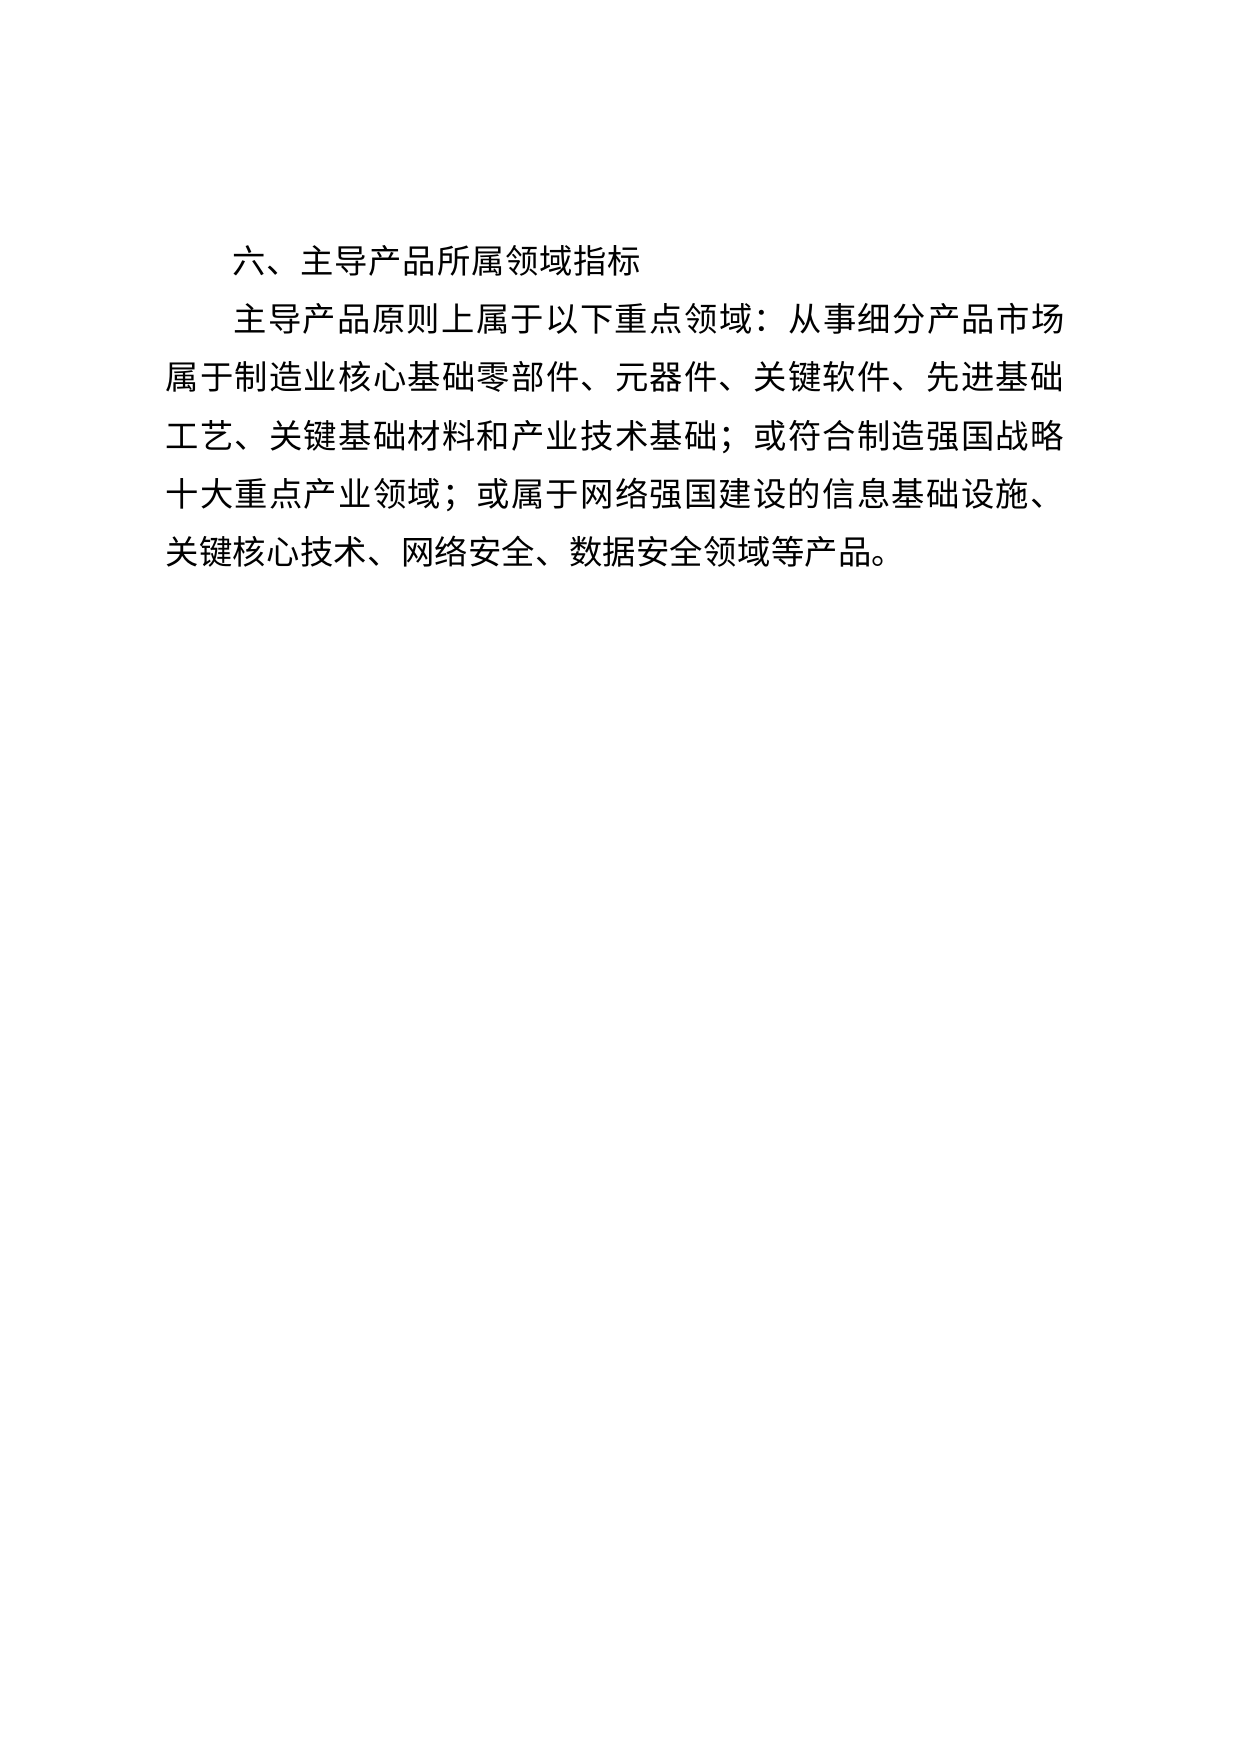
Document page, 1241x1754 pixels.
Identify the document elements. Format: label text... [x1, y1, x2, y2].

text 主导产品原则上属于以下重点领域：从事细分产品市场属于制造业核心基础零部件、元器件、关键软件、先进基础工艺、关键基础材料和产业技术基础；或符合制造强国战略十大重点产业领域；或属于网络强国建设的信息基础设施、关键核心技术、网络安全、数据安全领域等产品。 [165, 283, 1065, 574]
list 主导产品所属领域指标 [167, 224, 1065, 283]
